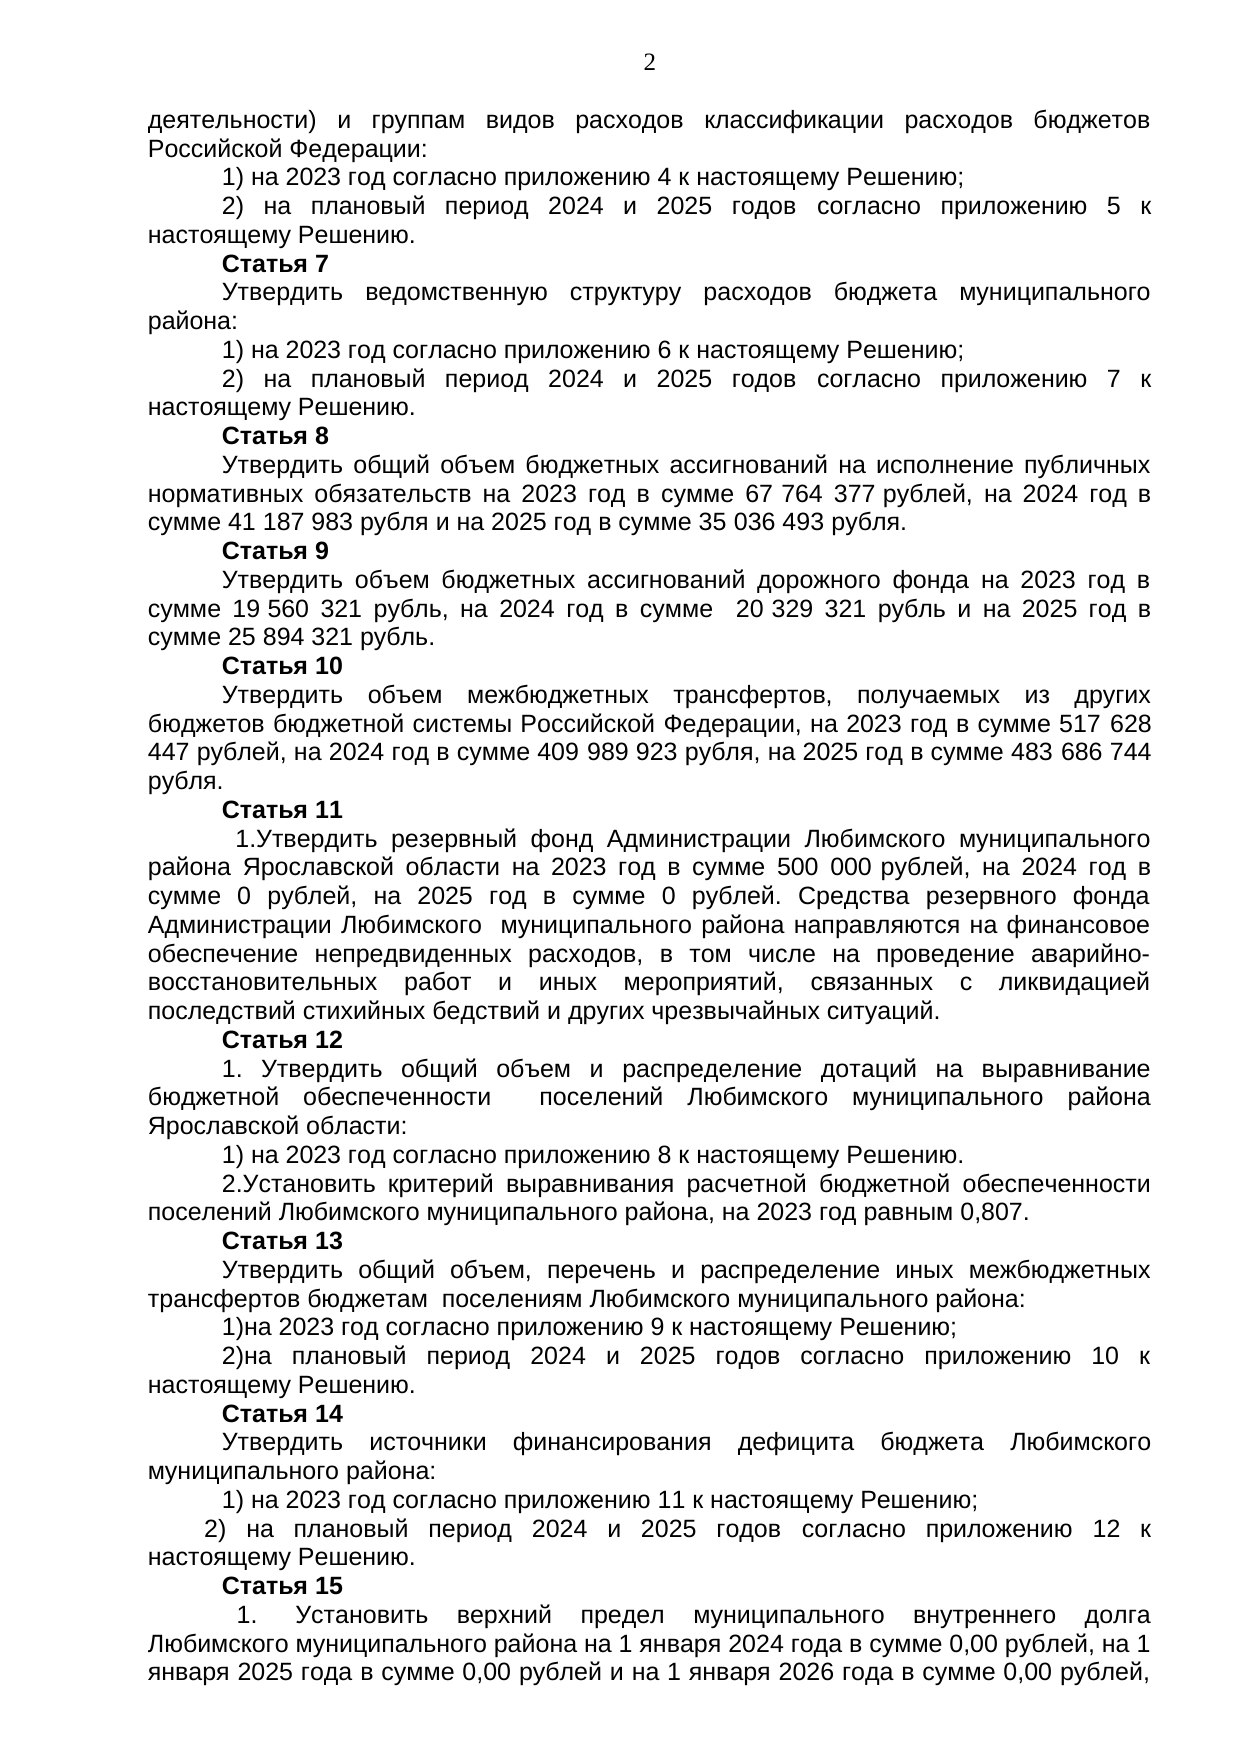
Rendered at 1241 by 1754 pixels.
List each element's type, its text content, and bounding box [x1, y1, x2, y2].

text 2) на плановый период 2024 и 2025 годов согласно приложению 12 к настоящему Решению. [148, 1513, 1152, 1571]
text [148, 105, 1152, 162]
text Статья 13 [148, 1226, 1152, 1255]
text Утвердить общий объем бюджетных ассигнований на исполнение публичных нормативных обязательств на 2023 год в сумме 67 764 377 рублей, на 2024 год в сумме 41 187 983 рубля и на 2025 год в сумме 35 036 493 рубля. [148, 450, 1152, 536]
text Статья 15 [148, 1571, 1152, 1600]
text 1) на 2023 год согласно приложению 4 к настоящему Решению; [148, 162, 1152, 191]
text 1) на 2023 год согласно приложению 11 к настоящему Решению; [148, 1485, 1152, 1513]
text 2) на плановый период 2024 и 2025 годов согласно приложению 7 к настоящему Решению. [148, 363, 1152, 421]
text Утвердить объем бюджетных ассигнований дорожного фонда на 2023 год в сумме 19 560 321 рубль, на 2024 год в сумме 20 329 321 рубль и на 2025 год в сумме 25 894 321 рубль. [148, 565, 1152, 651]
text 1) на 2023 год согласно приложению 6 к настоящему Решению; [148, 335, 1152, 363]
text Статья 10 [148, 651, 1152, 680]
text 1) на 2023 год согласно приложению 8 к настоящему Решению. [148, 1140, 1152, 1168]
text 1. Утвердить общий объем и распределение дотаций на выравнивание бюджетной обеспеченности поселений Любимского муниципального района Ярославской области: [148, 1053, 1152, 1140]
text Утвердить ведомственную структуру расходов бюджета муниципального района: [148, 277, 1152, 335]
text 1)на 2023 год согласно приложению 9 к настоящему Решению; [148, 1312, 1152, 1341]
text 1.Утвердить резервный фонд Администрации Любимского муниципального района Ярославской области на 2023 год в сумме 500 000 рублей, на 2024 год в сумме 0 рублей, на 2025 год в сумме 0 рублей. Средства резервного фонда Администрации Любимского муниципального района направляются на финансовое обеспечение непредвиденных расходов, в том числе на проведение аварийно-восстановительных работ и иных мероприятий, связанных с ликвидацией последствий стихийных бедствий и других чрезвычайных ситуаций. [148, 823, 1152, 1025]
text 2.Установить критерий выравнивания расчетной бюджетной обеспеченности поселений Любимского муниципального района, на 2023 год равным 0,807. [148, 1168, 1152, 1226]
text Статья 7 [148, 248, 1152, 277]
text Статья 11 [148, 795, 1152, 823]
text Статья 12 [148, 1025, 1152, 1053]
text Статья 9 [148, 536, 1152, 565]
text 2)на плановый период 2024 и 2025 годов согласно приложению 10 к настоящему Решению. [148, 1341, 1152, 1398]
text Утвердить общий объем, перечень и распределение иных межбюджетных трансфертов бюджетам поселениям Любимского муниципального района: [148, 1255, 1152, 1312]
text Статья 8 [148, 421, 1152, 450]
text Утвердить источники финансирования дефицита бюджета Любимского муниципального района: [148, 1427, 1152, 1485]
text 2) на плановый период 2024 и 2025 годов согласно приложению 5 к настоящему Решению. [148, 191, 1152, 248]
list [148, 1600, 1152, 1686]
text Статья 14 [148, 1398, 1152, 1427]
text Утвердить объем межбюджетных трансфертов, получаемых из других бюджетов бюджетной системы Российской Федерации, на 2023 год в сумме 517 628 447 рублей, на 2024 год в сумме 409 989 923 рубля, на 2025 год в сумме 483 686 744 рубля. [148, 680, 1152, 795]
